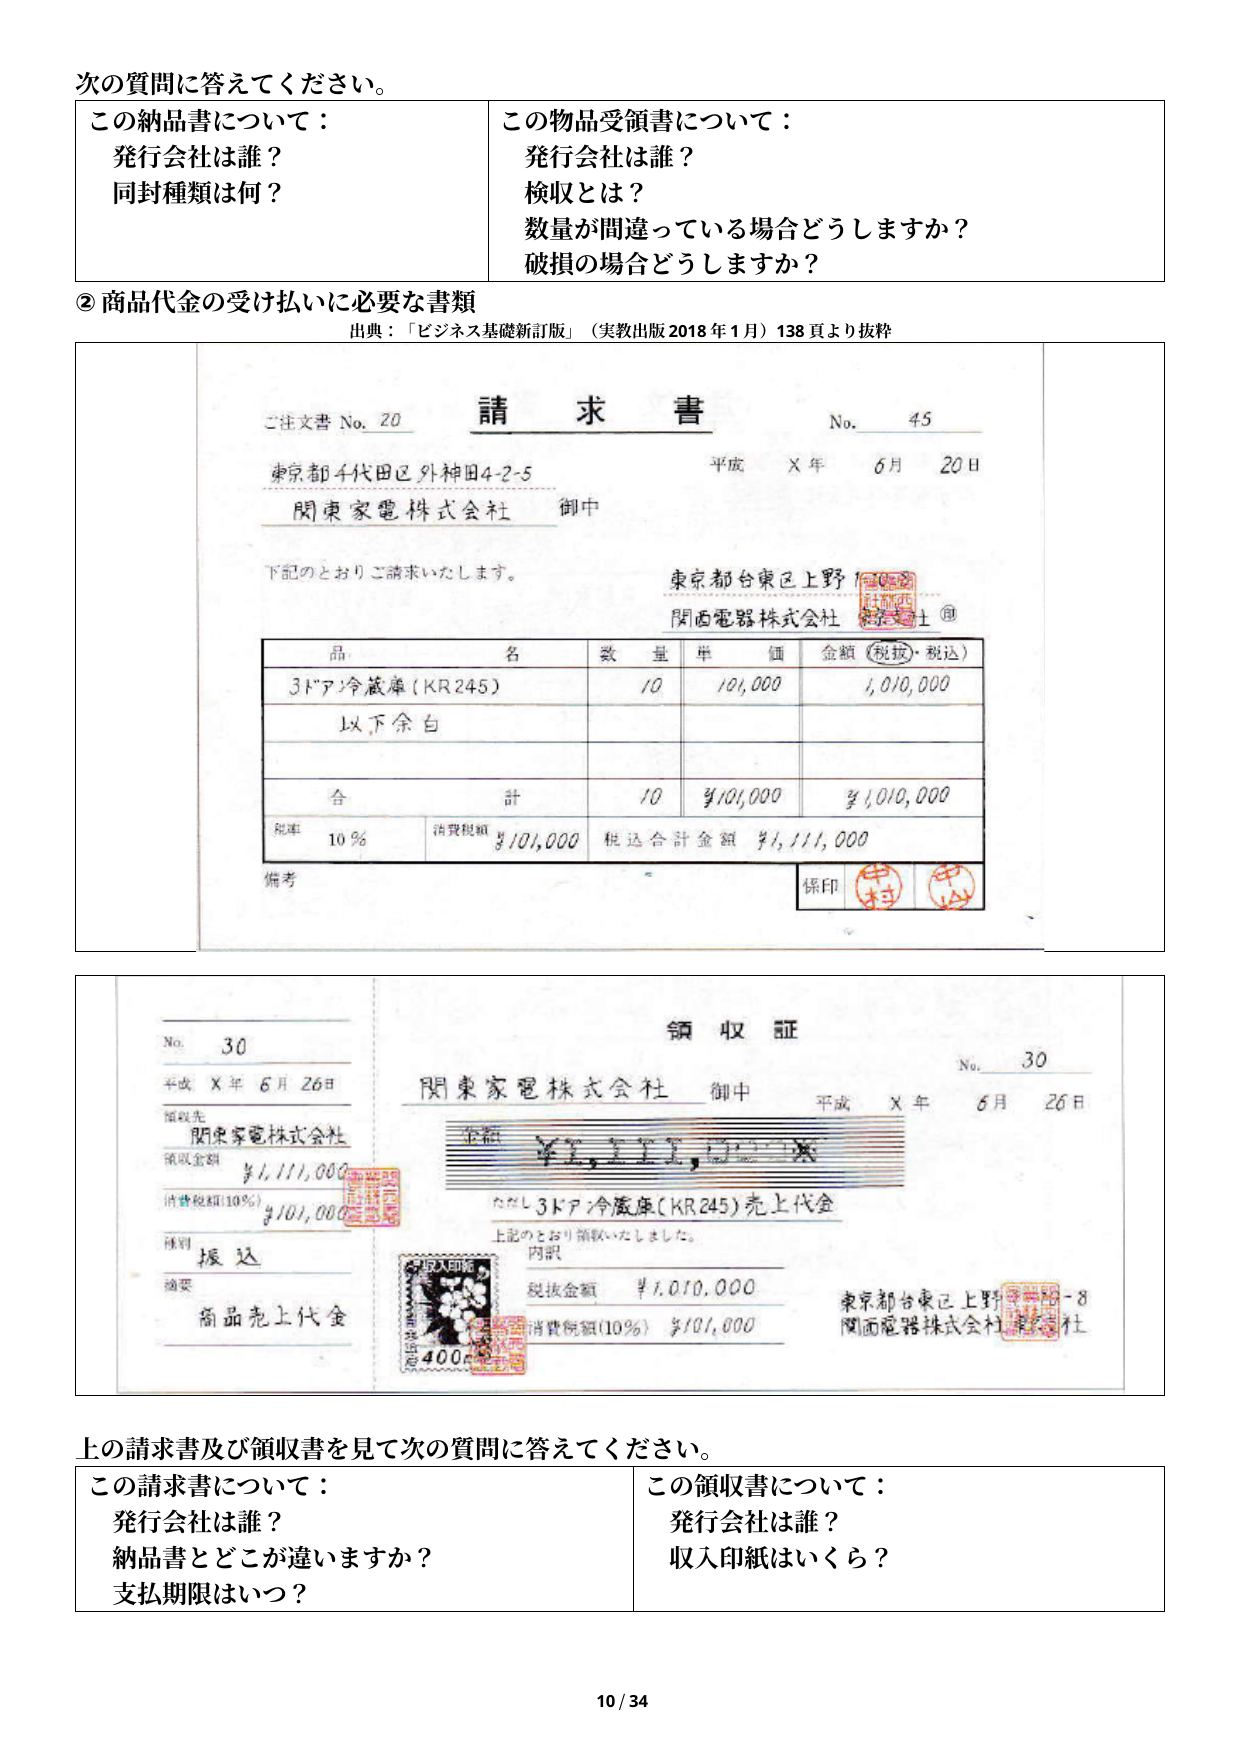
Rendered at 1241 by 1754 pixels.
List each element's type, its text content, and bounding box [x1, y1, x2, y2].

table_header この納品書について： 発行会社は誰？ 同封種類は何？ [76, 101, 488, 281]
table_header [1125, 976, 1164, 1395]
text 上の請求書及び領収書を見て次の質問に答えてください。 [75, 1430, 1165, 1466]
table_header [1045, 343, 1164, 951]
text ②商品代金の受け払いに必要な書類 [75, 282, 1165, 318]
table_header この物品受領書について： 発行会社は誰？ 検収とは？ 数量が間違っている場合どうしますか？ 破損の場合どうしますか？ [489, 101, 1164, 281]
table_header この請求書について： 発行会社は誰？ 納品書とどこが違いますか？ 支払期限はいつ？ [76, 1467, 633, 1611]
table_header [76, 343, 196, 951]
table_header [76, 976, 115, 1395]
table_header この領収書について： 発行会社は誰？ 収入印紙はいくら？ [634, 1467, 1164, 1611]
text 出典：「ビジネス基礎新訂版」（実教出版2018年1月）138頁より抜粋 [75, 318, 1165, 342]
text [75, 64, 1165, 100]
